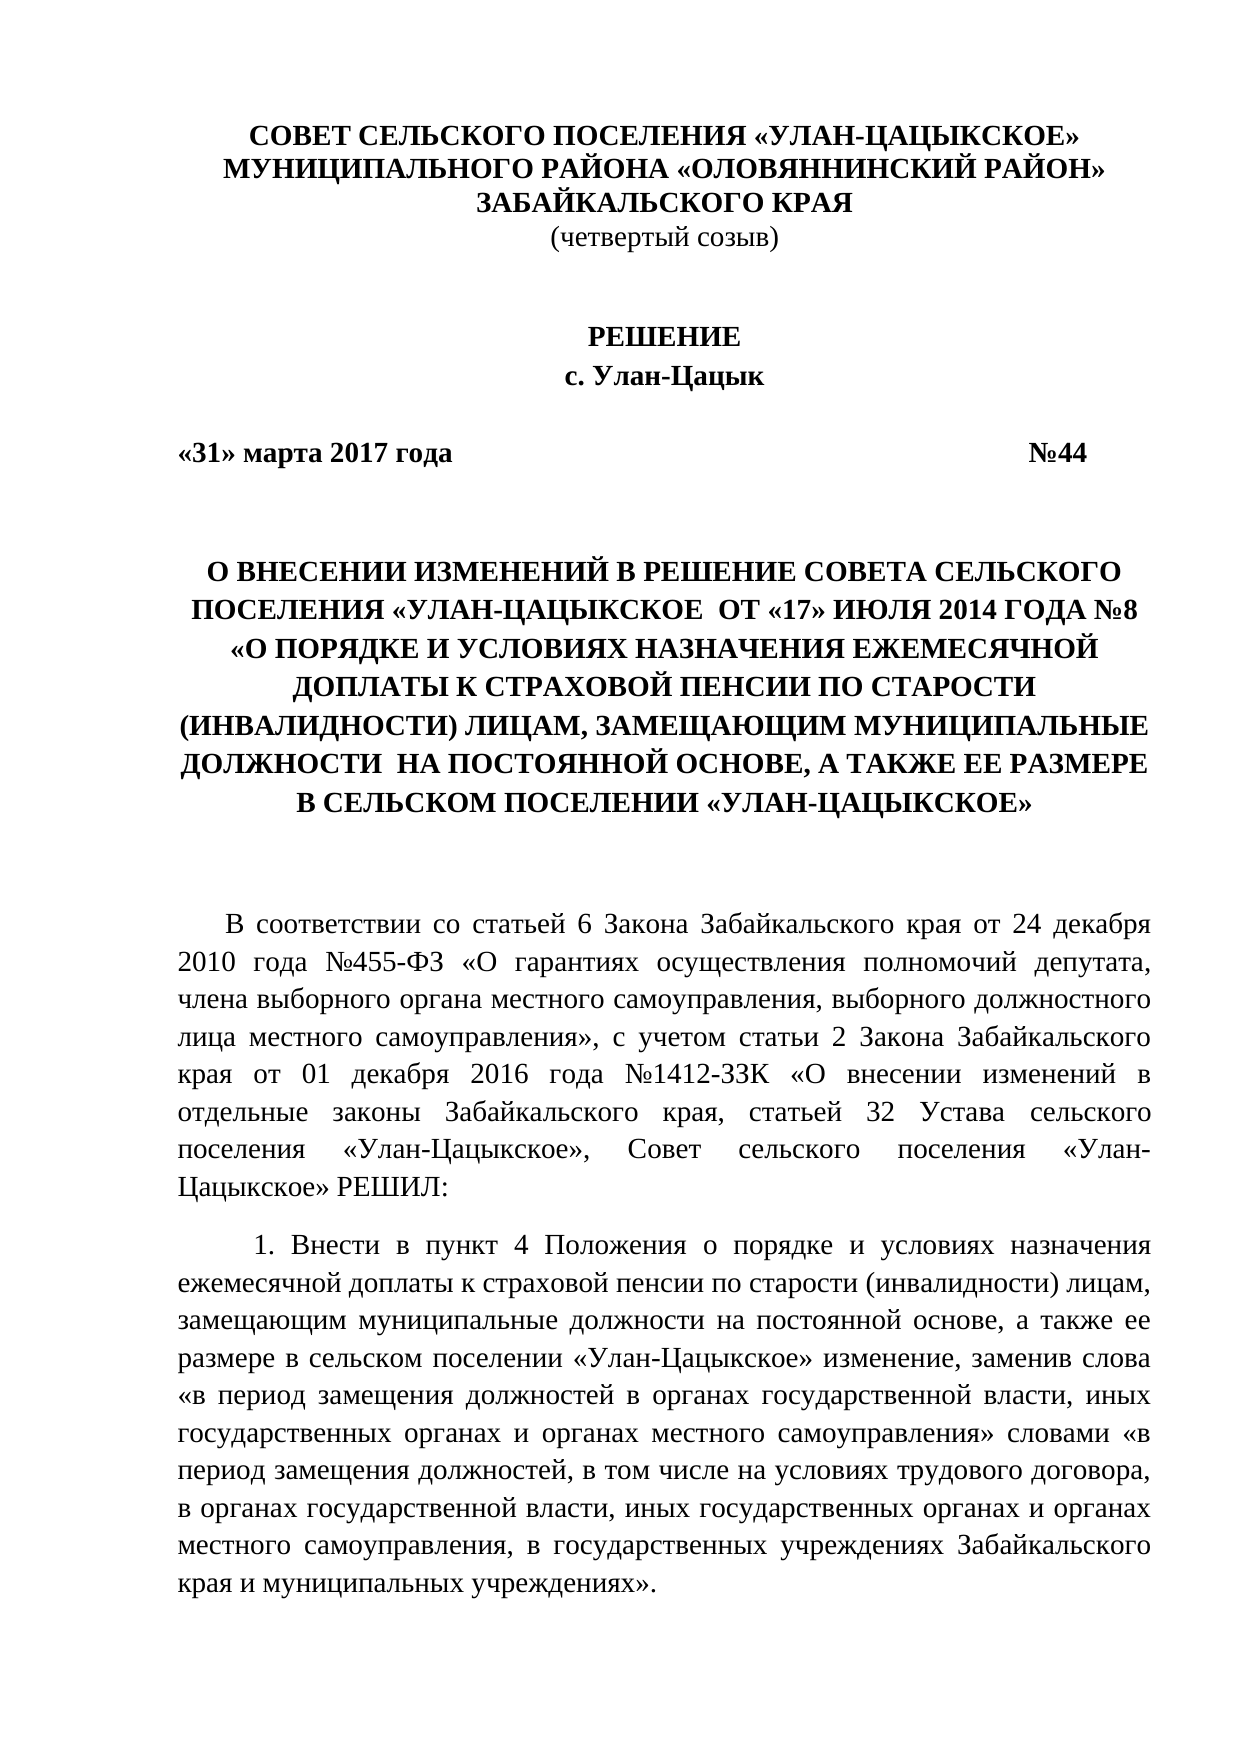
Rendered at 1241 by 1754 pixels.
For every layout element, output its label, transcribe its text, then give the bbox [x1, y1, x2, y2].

text МУНИЦИПАЛЬНОГО РАЙОНА «ОЛОВЯННИНСКИЙ РАЙОН» ЗАБАЙКАЛЬСКОГО КРАЯ [177, 152, 1152, 219]
text СОВЕТ СЕЛЬСКОГО ПОСЕЛЕНИЯ «УЛАН-ЦАЦЫКСКОЕ» [177, 118, 1152, 152]
text «31» марта 2017 года №44 [177, 435, 1152, 468]
text 1. Внести в пункт 4 Положения о порядке и условиях назначения ежемесячной доплаты к страховой пенсии по старости (инвалидности) лицам, замещающим муниципальные должности на постоянной основе, а также ее размере в сельском поселении «Улан-Цацыкское» изменение, заменив слова «в период замещения должностей в органах государственной власти, иных государственных органах и органах местного самоуправления» словами «в период замещения должностей, в том числе на условиях трудового договора, в органах государственной власти, иных государственных органах и органах местного самоуправления, в государственных учреждениях Забайкальского края и муниципальных учреждениях». [177, 1224, 1152, 1599]
text О ВНЕСЕНИИ ИЗМЕНЕНИЙ В РЕШЕНИЕ СОВЕТА СЕЛЬСКОГО ПОСЕЛЕНИЯ «УЛАН-ЦАЦЫКСКОЕ ОТ «17» ИЮЛЯ 2014 ГОДА №8 «О ПОРЯДКЕ И УСЛОВИЯХ НАЗНАЧЕНИЯ ЕЖЕМЕСЯЧНОЙ ДОПЛАТЫ К СТРАХОВОЙ ПЕНСИИ ПО СТАРОСТИ (ИНВАЛИДНОСТИ) ЛИЦАМ, ЗАМЕЩАЮЩИМ МУНИЦИПАЛЬНЫЕ ДОЛЖНОСТИ НА ПОСТОЯННОЙ ОСНОВЕ, А ТАКЖЕ ЕЕ РАЗМЕРЕ В СЕЛЬСКОМ ПОСЕЛЕНИИ «УЛАН-ЦАЦЫКСКОЕ» [177, 554, 1152, 818]
text (четвертый созыв) [177, 219, 1152, 252]
text с. Улан-Цацык [177, 358, 1152, 391]
text В соответствии со статьей 6 Закона Забайкальского края от 24 декабря 2010 года №455-ФЗ «О гарантиях осуществления полномочий депутата, члена выборного органа местного самоуправления, выборного должностного лица местного самоуправления», с учетом статьи 2 Закона Забайкальского края от 01 декабря 2016 года №1412-ЗЗК «О внесении изменений в отдельные законы Забайкальского края, статьей 32 Устава сельского поселения «Улан-Цацыкское», Совет сельского поселения «Улан-Цацыкское» РЕШИЛ: [177, 904, 1152, 1204]
text РЕШЕНИЕ [177, 319, 1152, 353]
